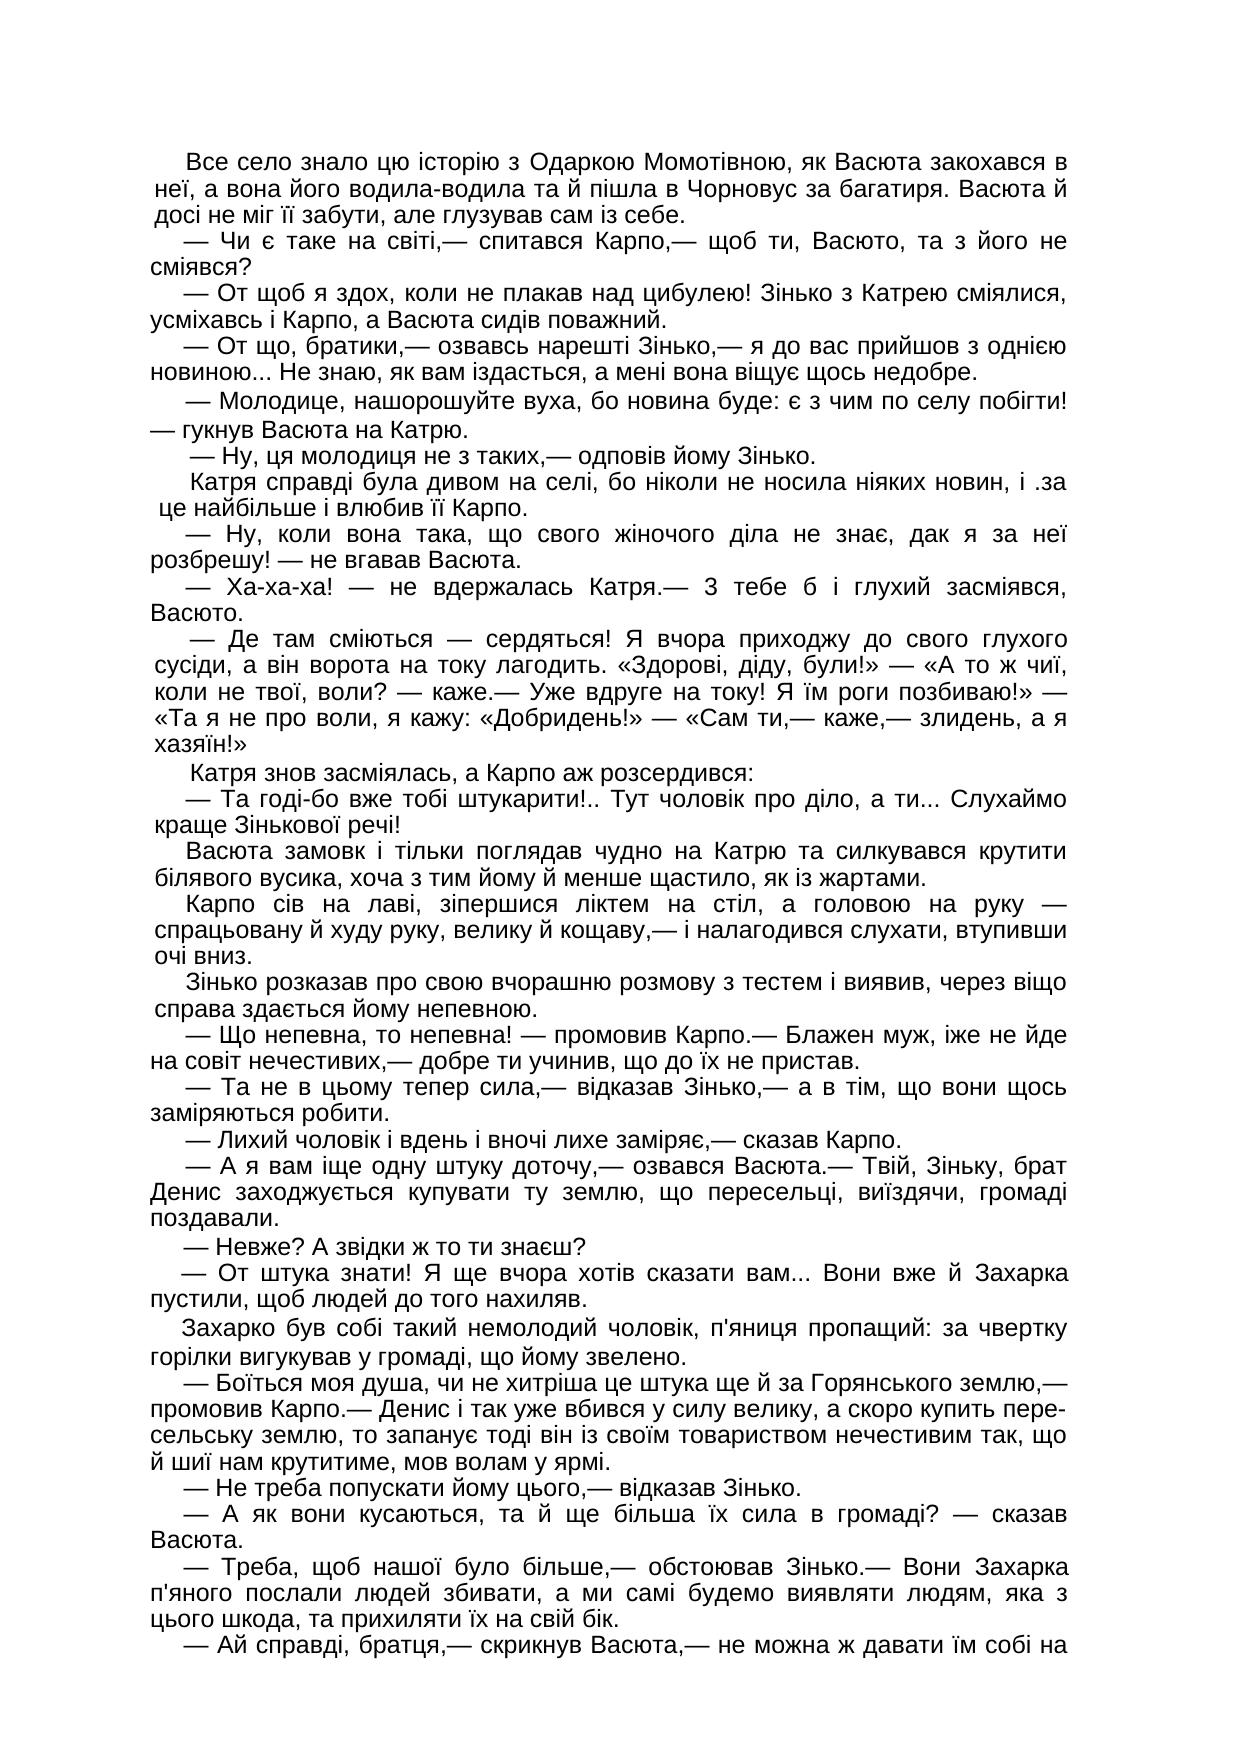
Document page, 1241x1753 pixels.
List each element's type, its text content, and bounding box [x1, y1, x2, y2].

text — От що, братики,— озвавсь нарешті Зінько,— я до вас прийшов з однією новиною... Не знаю, як вам іздасться, а мені вона віщує щось недобре. [150, 333, 1069, 386]
text — Лихий чоловік і вдень і вночі лихе заміряє,— сказав Карпо. [150, 1127, 1069, 1153]
text — Де там сміються — сердяться! Я вчора приходжу до свого глухого сусіди, а він ворота на току лагодить. «Здорові, діду, були!» — «А то ж чиї, коли не твої, воли? — каже.— Уже вдруге на току! Я їм роги позбиваю!» — «Та я не про воли, я кажу: «Добридень!» — «Сам ти,— каже,— злидень, а я хазяїн!» [154, 627, 1069, 758]
text — А як вони кусаються, та й ще більша їх сила в громаді? — сказав Васюта. [150, 1502, 1069, 1554]
text Зінько розказав про свою вчорашню розмову з тестем і виявив, через віщо справа здається йому непевною. [154, 970, 1069, 1022]
text — Не треба попускати йому цього,— відказав Зінько. [150, 1476, 1069, 1502]
text Все село знало цю історію з Одаркою Момотівною, як Васюта закохався в неї, а вона його водила-водила та й пішла в Чорновус за багатиря. Васюта й досі не міг її забути, але глузував сам із себе. [154, 150, 1069, 229]
text — Та не в цьому тепер сила,— відказав Зінько,— а в тім, що вони щось заміряються робити. [150, 1075, 1069, 1127]
text Карпо сів на лаві, зіпершися ліктем на стіл, а головою на руку — спрацьовану й худу руку, велику й кощаву,— і налагодився слухати, втупивши очі вниз. [154, 891, 1069, 970]
text — Треба, щоб нашої було більше,— обстоював Зінько.— Вони Захарка п'яного послали людей збивати, а ми самі будемо виявляти людям, яка з цього шкода, та прихиляти їх на свій бік. [150, 1554, 1069, 1633]
text — А я вам іще одну штуку доточу,— озвався Васюта.— Твій, Зіньку, брат Денис заходжується купувати ту землю, що пересельці, виїздячи, громаді поздавали. [150, 1153, 1069, 1232]
text — Що непевна, то непевна! — промовив Карпо.— Блажен муж, іже не йде на совіт нечестивих,— добре ти учинив, що до їх не пристав. [150, 1022, 1069, 1075]
text — Невже? А звідки ж то ти знаєш? [150, 1232, 1069, 1261]
text — От штука знати! Я ще вчора хотів сказати вам... Вони вже й Захарка пустили, щоб людей до того нахиляв. [150, 1261, 1069, 1313]
text — От щоб я здох, коли не плакав над цибулею! Зінько з Катрею сміялися, усміхавсь і Карпо, а Васюта сидів поважний. [150, 281, 1069, 333]
text Катря знов засміялась, а Карпо аж розсердився: [154, 758, 1069, 787]
text — Ха-ха-ха! — не вдержалась Катря.— 3 тебе б і глухий засміявся, Васюто. [150, 574, 1069, 627]
text — Чи є таке на світі,— спитався Карпо,— щоб ти, Васюто, та з його не сміявся? [150, 229, 1069, 281]
text — Ну, коли вона така, що свого жіночого діла не знає, дак я за неї розбрешу! — не вгавав Васюта. [150, 522, 1069, 574]
text Васюта замовк і тільки поглядав чудно на Катрю та силкувався крутити білявого вусика, хоча з тим йому й менше щастило, як із жартами. [154, 839, 1069, 891]
text Захарко був собі такий немолодий чоловік, п'яниця пропащий: за чвертку горілки вигукував у громаді, що йому звелено. [150, 1313, 1069, 1371]
text — Боїться моя душа, чи не хитріша це штука ще й за Горянського землю,— промовив Карпо.— Денис і так уже вбився у силу велику, а скоро купить пере-сельську землю, то запанує тоді він із своїм товариством нечестивим так, що й шиї нам крутитиме, мов волам у ярмі. [150, 1371, 1069, 1476]
text — Ну, ця молодиця не з таких,— одповів йому Зінько. [158, 443, 1069, 469]
text Катря справді була дивом на селі, бо ніколи не носила ніяких новин, і .за це найбільше і влюбив її Карпо. [158, 469, 1069, 522]
text — Та годі-бо вже тобі штукарити!.. Тут чоловік про діло, а ти... Слухаймо краще Зінькової речі! [154, 787, 1069, 839]
text — Молодице, нашорошуйте вуха, бо новина буде: є з чим по селу побігти! — гукнув Васюта на Катрю. [150, 386, 1069, 443]
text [150, 1633, 1069, 1659]
